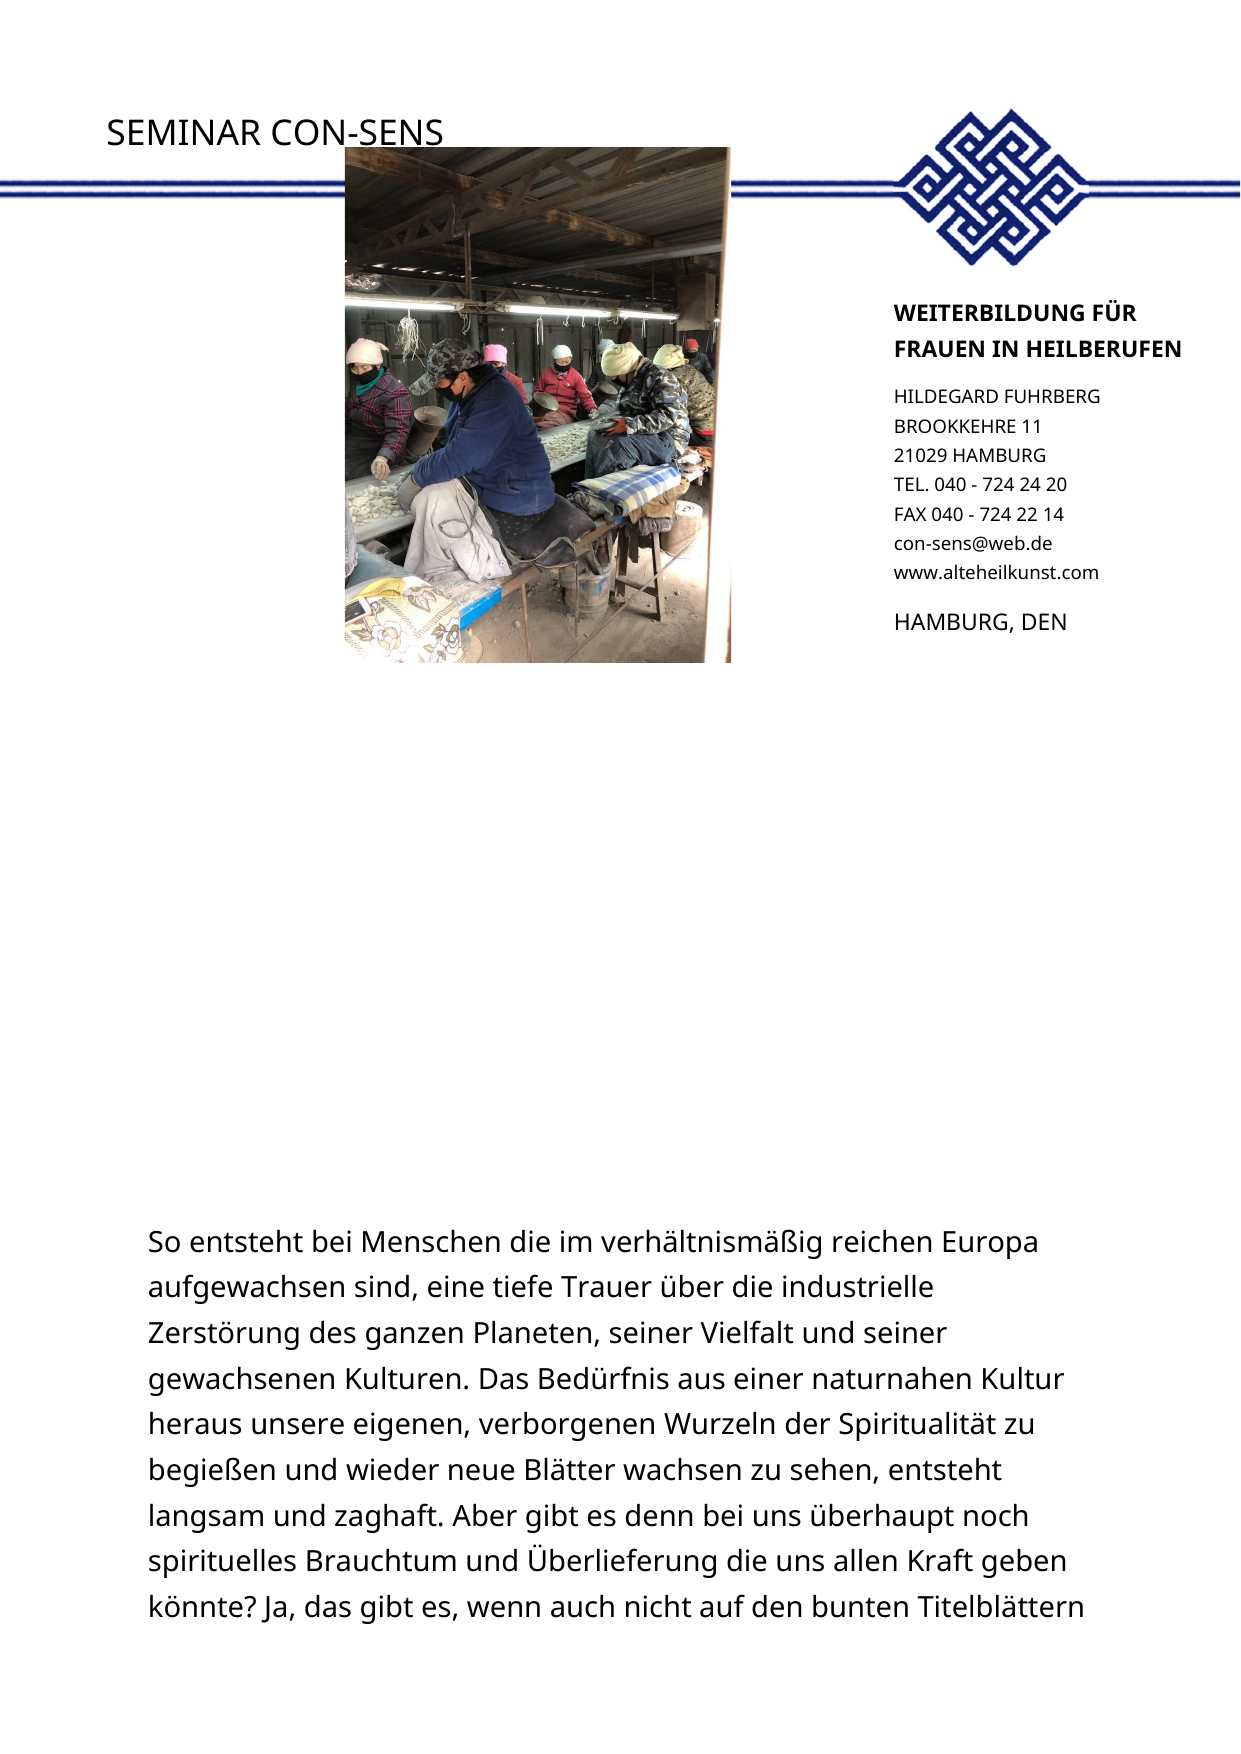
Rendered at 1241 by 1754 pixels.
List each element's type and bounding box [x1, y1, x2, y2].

text [148, 1221, 1093, 1626]
picture [0, 67, 1241, 663]
